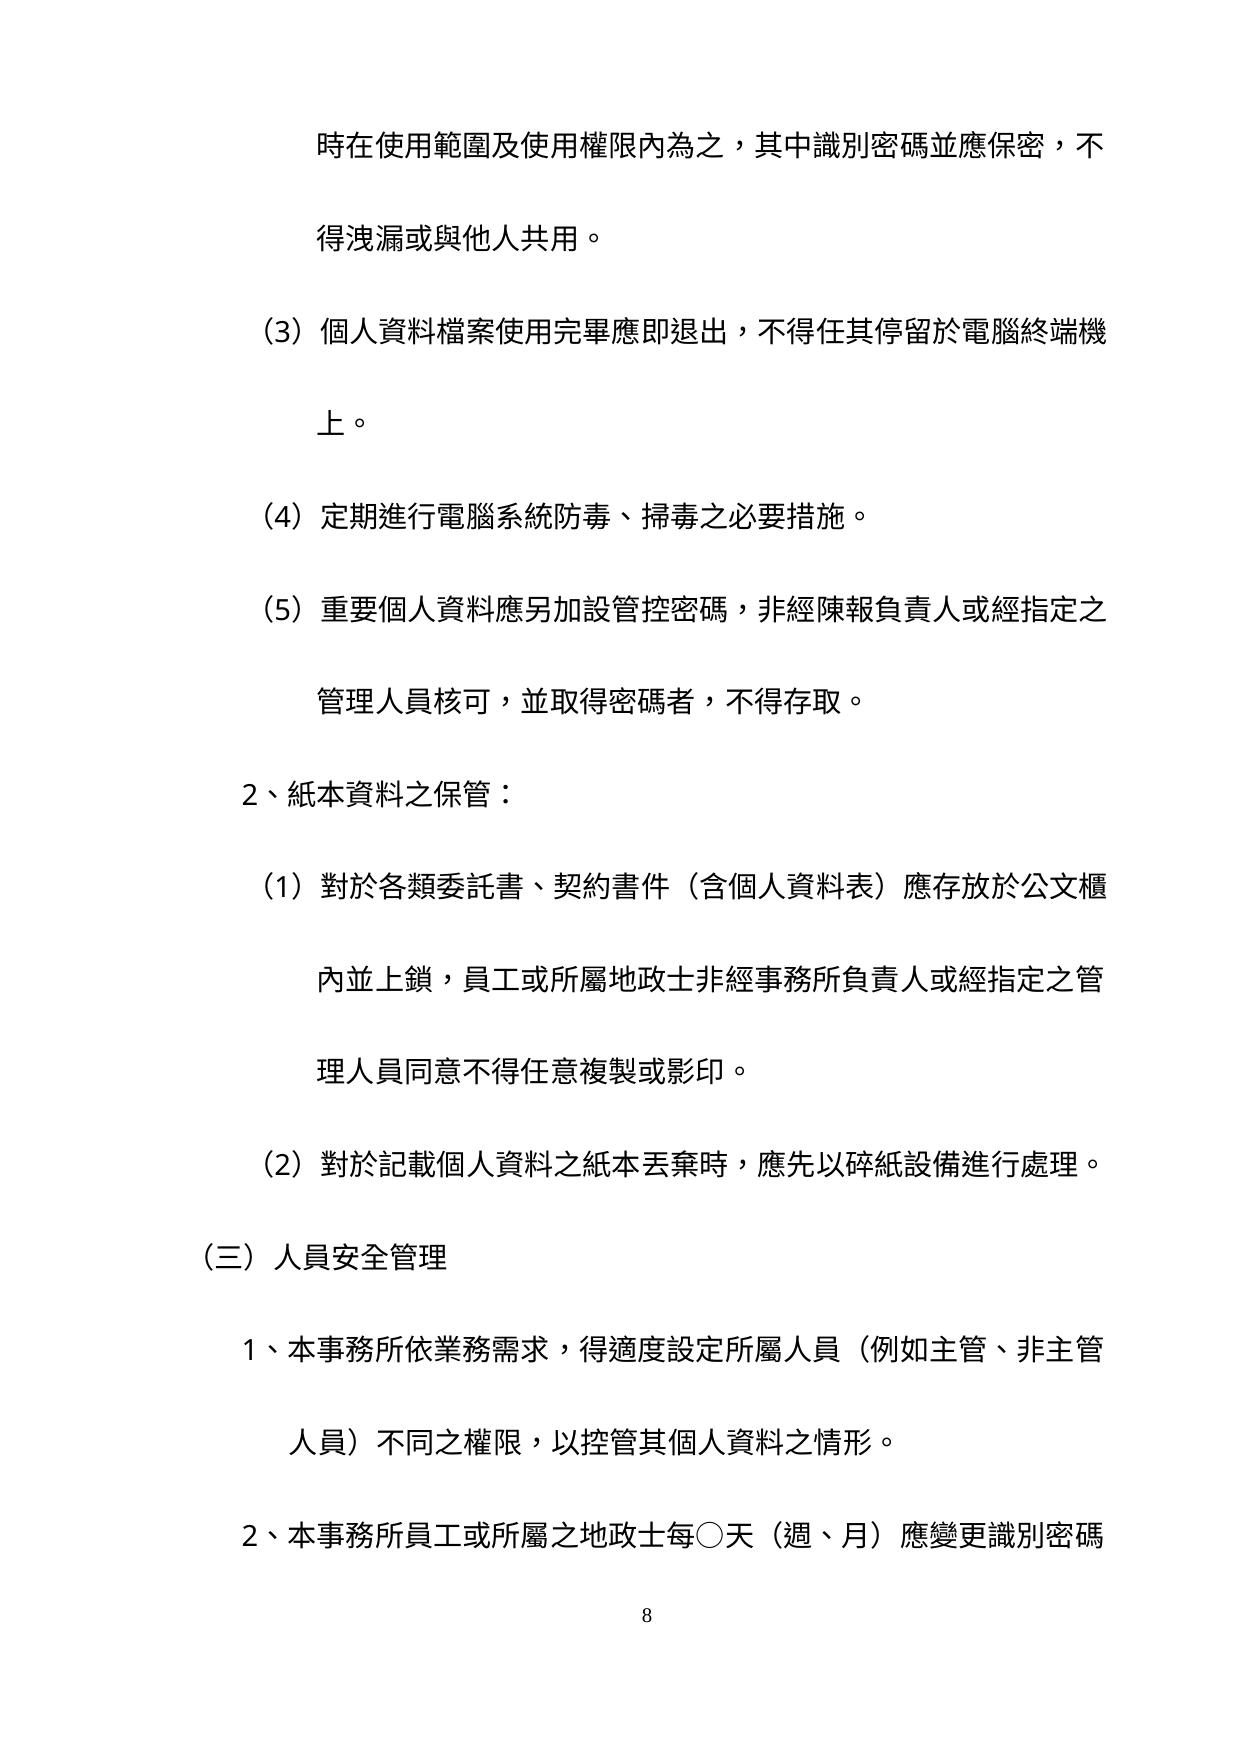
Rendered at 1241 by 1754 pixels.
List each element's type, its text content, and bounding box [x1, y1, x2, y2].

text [241, 1487, 1125, 1579]
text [245, 98, 1125, 283]
text （5）重要個人資料應另加設管控密碼，非經陳報負責人或經指定之管理人員核可，並取得密碼者，不得存取。 [245, 561, 1125, 746]
text 2、紙本資料之保管： [241, 746, 1125, 839]
text （2）對於記載個人資料之紙本丟棄時，應先以碎紙設備進行處理。 [245, 1117, 1125, 1209]
text （三）人員安全管理 [185, 1209, 1125, 1302]
text （4）定期進行電腦系統防毒、掃毒之必要措施。 [245, 468, 1125, 561]
text 1、本事務所依業務需求，得適度設定所屬人員（例如主管、非主管人員）不同之權限，以控管其個人資料之情形。 [241, 1302, 1125, 1487]
text （1）對於各類委託書、契約書件（含個人資料表）應存放於公文櫃內並上鎖，員工或所屬地政士非經事務所負責人或經指定之管理人員同意不得任意複製或影印。 [245, 839, 1125, 1117]
text （3）個人資料檔案使用完畢應即退出，不得任其停留於電腦終端機上。 [245, 283, 1125, 468]
